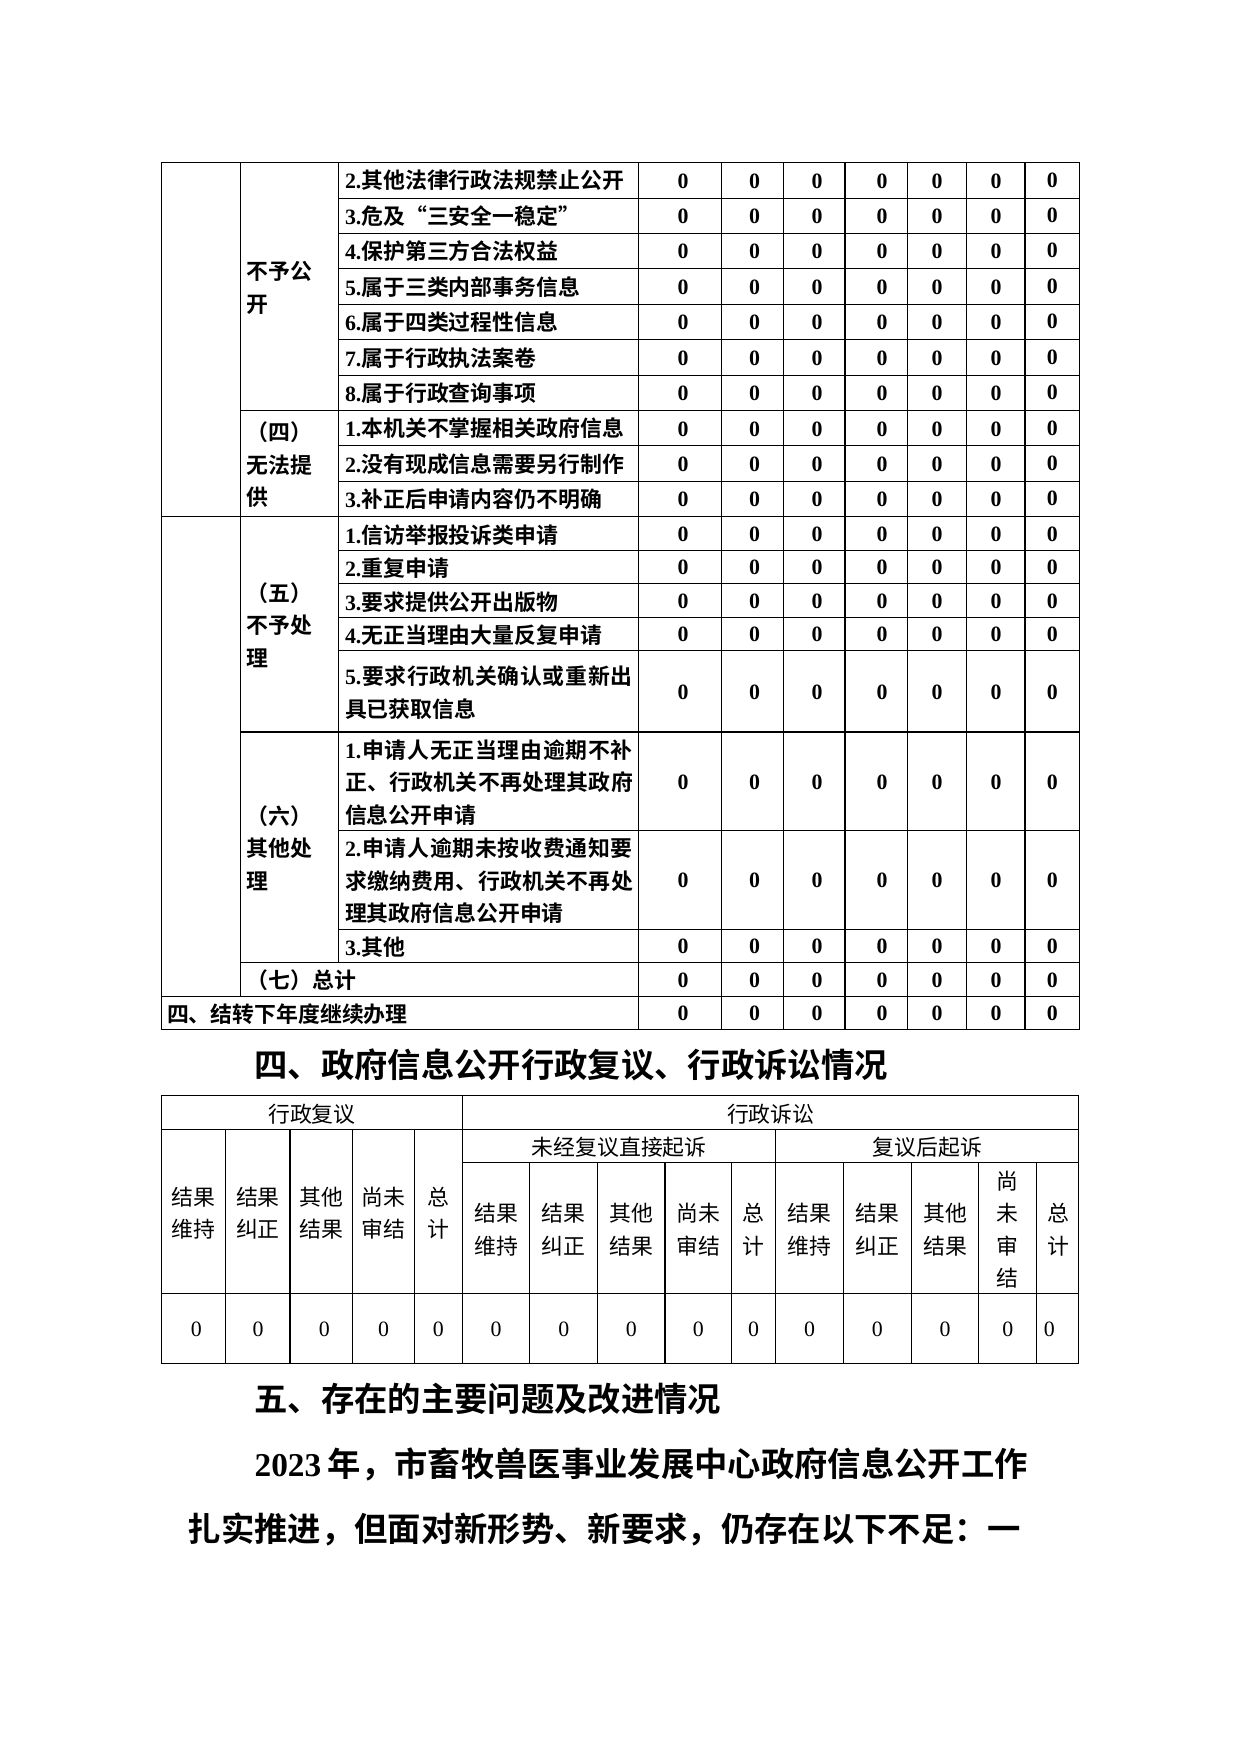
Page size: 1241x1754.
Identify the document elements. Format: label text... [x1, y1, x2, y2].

table_header 行政复议 [162, 1096, 462, 1129]
table_cell 0 [530, 1294, 597, 1363]
table_cell 0 [722, 199, 783, 233]
table_cell 0 [846, 411, 907, 445]
table_cell 1.本机关不掌握相关政府信息 [339, 411, 638, 445]
table_cell 4.无正当理由大量反复申请 [339, 618, 638, 650]
table_cell 0 [1026, 163, 1079, 197]
table_cell 0 [639, 446, 721, 481]
table_cell 3.补正后申请内容仍不明确 [339, 482, 638, 516]
table_cell 0 [639, 199, 721, 233]
table_cell 0 [1026, 199, 1079, 233]
table_cell 0 [639, 517, 721, 550]
table_cell （五）不予处理 [241, 517, 338, 731]
table_cell 0 [784, 234, 844, 268]
table_cell 0 [639, 551, 721, 583]
table_cell 0 [1026, 618, 1079, 650]
table_cell 0 [722, 411, 783, 445]
table_cell 6.属于四类过程性信息 [339, 305, 638, 339]
table_cell 0 [162, 1294, 225, 1363]
table_cell 其他 结果 [291, 1130, 352, 1293]
table_cell 0 [967, 930, 1024, 962]
table_cell 0 [967, 234, 1024, 268]
table_cell 0 [846, 376, 907, 410]
table_cell 0 [639, 618, 721, 650]
table_cell 0 [722, 651, 783, 731]
table_cell 7.属于行政执法案卷 [339, 340, 638, 374]
table_cell 0 [1026, 584, 1079, 617]
table_cell 0 [639, 340, 721, 374]
table_cell 0 [1026, 930, 1079, 962]
table_cell [162, 517, 240, 996]
table_cell 0 [846, 340, 907, 374]
table_header 行政诉讼 [463, 1096, 1078, 1129]
table_cell 尚未 审结 [979, 1163, 1036, 1293]
table_cell 复议后起诉 [776, 1130, 1078, 1162]
table_cell 0 [908, 930, 966, 962]
table_cell 0 [908, 163, 966, 197]
table_cell 0 [784, 269, 844, 304]
table_cell 0 [784, 446, 844, 481]
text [187, 1429, 1053, 1559]
table_cell 0 [908, 446, 966, 481]
table_cell 0 [732, 1294, 775, 1363]
table_cell 0 [908, 376, 966, 410]
table_cell 0 [908, 584, 966, 617]
table_cell 其他 结果 [912, 1163, 978, 1293]
table_cell 0 [1026, 963, 1079, 996]
table_cell 0 [908, 269, 966, 304]
table_cell 0 [784, 482, 844, 516]
table_cell 0 [784, 551, 844, 583]
table_cell 0 [846, 831, 907, 928]
table_cell 0 [639, 930, 721, 962]
table_cell 结果 纠正 [530, 1163, 597, 1293]
table_cell 1.信访举报投诉类申请 [339, 517, 638, 550]
table_cell 0 [784, 651, 844, 731]
table_cell 0 [1026, 517, 1079, 550]
table_cell 0 [722, 831, 783, 928]
table_cell 0 [979, 1294, 1036, 1363]
table_cell 0 [967, 269, 1024, 304]
table_cell （四）无法提供 [241, 411, 338, 516]
table_cell 0 [908, 482, 966, 516]
table_cell 0 [1026, 733, 1079, 830]
table_cell 0 [784, 376, 844, 410]
table_cell 0 [784, 517, 844, 550]
table_cell 0 [1026, 651, 1079, 731]
table_cell 0 [784, 411, 844, 445]
table_cell 0 [967, 517, 1024, 550]
table_cell 总计 [1037, 1163, 1078, 1293]
table_cell 结果 维持 [463, 1163, 529, 1293]
table_cell 0 [639, 997, 721, 1029]
table_cell 结果维持 [162, 1130, 225, 1293]
table_cell 2.没有现成信息需要另行制作 [339, 446, 638, 481]
table_cell 0 [967, 651, 1024, 731]
table_cell 总计 [415, 1130, 462, 1293]
table_cell 0 [1026, 482, 1079, 516]
table_cell 结果 纠正 [844, 1163, 911, 1293]
table_cell 0 [846, 997, 907, 1029]
table_cell 0 [1026, 269, 1079, 304]
table_cell （三）不予公开 [241, 163, 338, 410]
table_cell 0 [639, 234, 721, 268]
table_cell 1.申请人无正当理由逾期不补正、行政机关不再处理其政府信息公开申请 [339, 733, 638, 830]
table_cell 0 [598, 1294, 664, 1363]
table_cell 0 [666, 1294, 731, 1363]
table_cell 0 [784, 930, 844, 962]
table_cell 0 [639, 831, 721, 928]
table_cell 2.重复申请 [339, 551, 638, 583]
table_cell 0 [1026, 831, 1079, 928]
table_cell 0 [967, 997, 1024, 1029]
table_cell 0 [967, 340, 1024, 374]
table_cell 0 [639, 963, 721, 996]
table_cell 0 [639, 376, 721, 410]
table_cell 0 [722, 517, 783, 550]
table_cell 0 [908, 963, 966, 996]
table_cell 0 [846, 234, 907, 268]
table_cell 0 [1026, 411, 1079, 445]
text 五、存在的主要问题及改进情况 [187, 1364, 1063, 1429]
table_cell 总计 [732, 1163, 775, 1293]
table_cell 0 [1037, 1294, 1078, 1363]
table_cell 0 [967, 551, 1024, 583]
table_cell 5.要求行政机关确认或重新出具已获取信息 [339, 651, 638, 731]
table_cell 0 [846, 269, 907, 304]
table_cell 0 [784, 618, 844, 650]
table_cell 0 [784, 305, 844, 339]
table_cell 0 [722, 997, 783, 1029]
table_cell 未经复议直接起诉 [463, 1130, 775, 1162]
table_cell 0 [908, 551, 966, 583]
table_cell 0 [784, 831, 844, 928]
table_cell 0 [722, 446, 783, 481]
table_cell 0 [463, 1294, 529, 1363]
table_cell 0 [908, 618, 966, 650]
table_cell 0 [784, 963, 844, 996]
table_cell 0 [722, 618, 783, 650]
table_cell 0 [1026, 446, 1079, 481]
table_cell 0 [908, 199, 966, 233]
table_cell 0 [846, 618, 907, 650]
table_cell 0 [722, 234, 783, 268]
table_cell 尚未 审结 [353, 1130, 414, 1293]
table_cell 0 [784, 163, 844, 197]
table_cell 0 [908, 305, 966, 339]
table_cell 0 [639, 411, 721, 445]
table_cell 0 [846, 651, 907, 731]
table_cell 0 [908, 733, 966, 830]
table_cell 0 [967, 163, 1024, 197]
table_cell （七）总计 [241, 963, 638, 996]
table_cell 0 [846, 446, 907, 481]
table_cell 0 [722, 376, 783, 410]
table_cell 结果 维持 [776, 1163, 843, 1293]
table_cell 结果 纠正 [226, 1130, 289, 1293]
table_cell 0 [784, 733, 844, 830]
table_cell 0 [639, 584, 721, 617]
table_cell 0 [912, 1294, 978, 1363]
table_cell 0 [784, 199, 844, 233]
table_cell 0 [908, 831, 966, 928]
table_cell 5.属于三类内部事务信息 [339, 269, 638, 304]
table_cell 0 [967, 618, 1024, 650]
table_cell 0 [639, 733, 721, 830]
table_cell 0 [226, 1294, 289, 1363]
table_cell 2.申请人逾期未按收费通知要求缴纳费用、行政机关不再处理其政府信息公开申请 [339, 831, 638, 928]
table_cell 0 [722, 733, 783, 830]
table_cell 0 [1026, 551, 1079, 583]
table_cell 0 [639, 651, 721, 731]
table_cell 0 [722, 163, 783, 197]
table_cell 2.其他法律行政法规禁止公开 [339, 163, 638, 197]
table_cell 0 [784, 340, 844, 374]
table_cell 0 [639, 305, 721, 339]
table_cell 8.属于行政查询事项 [339, 376, 638, 410]
table_cell 0 [967, 584, 1024, 617]
table_cell 0 [353, 1294, 414, 1363]
text 四、政府信息公开行政复议、行政诉讼情况 [187, 1030, 1063, 1095]
table_cell 0 [415, 1294, 462, 1363]
table_cell 其他 结果 [598, 1163, 664, 1293]
table_cell 0 [722, 584, 783, 617]
table_cell 0 [846, 517, 907, 550]
table_cell 0 [967, 305, 1024, 339]
table_cell 0 [908, 234, 966, 268]
table_cell 3.要求提供公开出版物 [339, 584, 638, 617]
table_cell 0 [967, 482, 1024, 516]
table_cell 0 [1026, 376, 1079, 410]
table_cell 0 [846, 163, 907, 197]
table_cell 0 [967, 376, 1024, 410]
table_cell 0 [639, 269, 721, 304]
table_cell 0 [846, 482, 907, 516]
table_cell 0 [846, 930, 907, 962]
table_cell 0 [1026, 340, 1079, 374]
table_cell 0 [967, 199, 1024, 233]
table_cell 0 [722, 551, 783, 583]
table_cell 0 [908, 997, 966, 1029]
table_cell 0 [722, 269, 783, 304]
table_cell （六）其他处理 [241, 733, 338, 962]
table_cell 0 [967, 963, 1024, 996]
table_cell 0 [967, 446, 1024, 481]
table_cell 3.其他 [339, 930, 638, 962]
table_cell 3.危及“三安全一稳定” [339, 199, 638, 233]
table_cell 0 [908, 411, 966, 445]
table_cell 4.保护第三方合法权益 [339, 234, 638, 268]
table_cell 0 [967, 411, 1024, 445]
table_cell 0 [722, 305, 783, 339]
table_cell 0 [291, 1294, 352, 1363]
table_cell 0 [1026, 305, 1079, 339]
table_cell 0 [908, 340, 966, 374]
table_cell 0 [846, 199, 907, 233]
table_cell 尚未 审结 [666, 1163, 731, 1293]
table_cell 0 [722, 482, 783, 516]
table_cell 0 [722, 930, 783, 962]
table_cell 0 [846, 551, 907, 583]
table_cell 0 [844, 1294, 911, 1363]
table_cell 0 [1026, 997, 1079, 1029]
table_cell 0 [846, 305, 907, 339]
table_cell 0 [908, 517, 966, 550]
table_cell 0 [967, 733, 1024, 830]
table_cell 0 [1026, 234, 1079, 268]
table_cell 四、结转下年度继续办理 [162, 997, 638, 1029]
table_cell 0 [846, 963, 907, 996]
table_cell 0 [908, 651, 966, 731]
table_cell 0 [846, 733, 907, 830]
table_cell 0 [722, 963, 783, 996]
table_cell 0 [846, 584, 907, 617]
table_cell 0 [639, 482, 721, 516]
table_cell 0 [722, 340, 783, 374]
table_cell 0 [967, 831, 1024, 928]
table_cell 0 [784, 584, 844, 617]
table_cell 0 [776, 1294, 843, 1363]
table_cell 0 [784, 997, 844, 1029]
table_cell 0 [639, 163, 721, 197]
